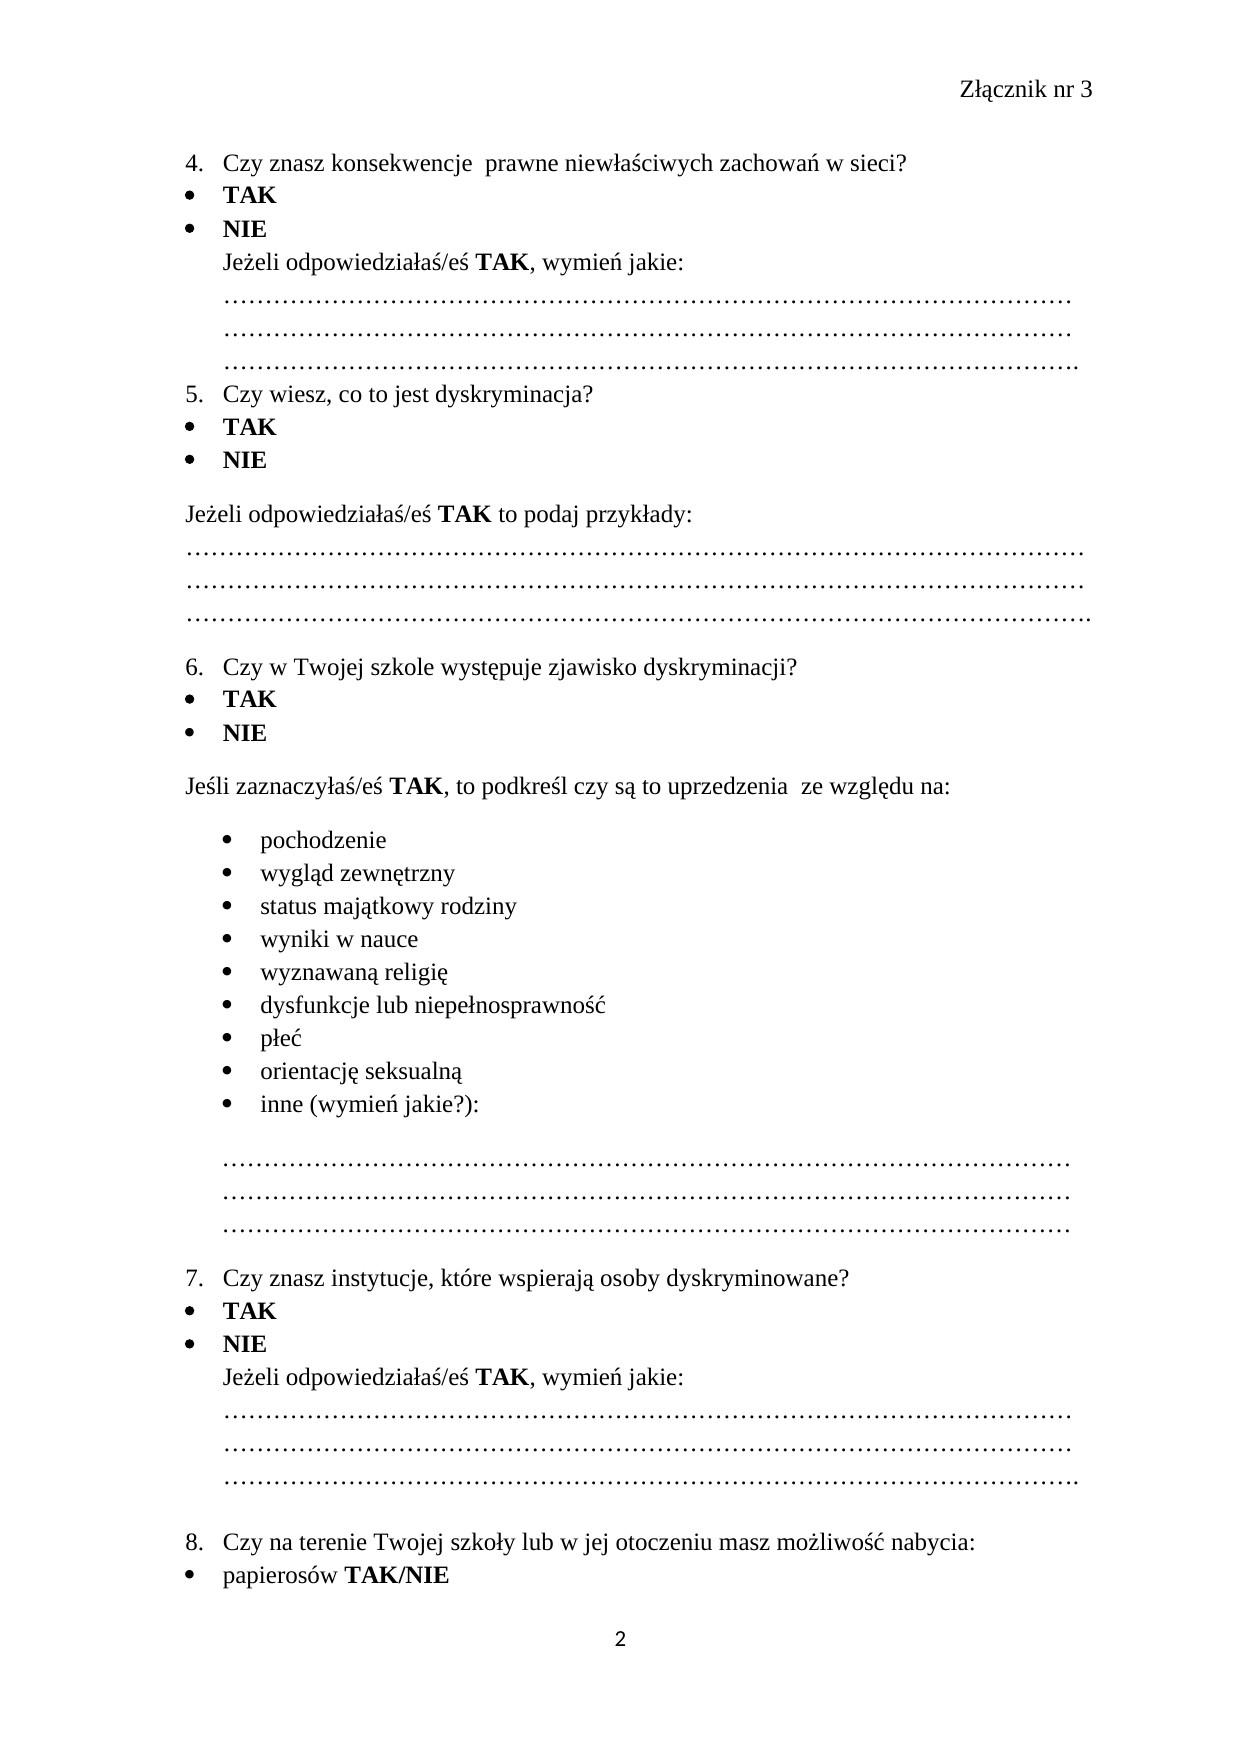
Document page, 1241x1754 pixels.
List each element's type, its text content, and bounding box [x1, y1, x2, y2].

list Czy znasz instytucje, które wspierają osoby dyskryminowane? [185, 1263, 1093, 1292]
list NIE [185, 718, 1093, 746]
list status majątkowy rodziny [223, 891, 1093, 920]
list Czy na terenie Twojej szkoły lub w jej otoczeniu masz możliwość nabycia: [185, 1527, 1093, 1556]
text Jeżeli odpowiedziałaś/eś TAK to podaj przykłady: ………………………………………………………………………………………………………………………………………………………………………………………………………………………………………………………………………………………………. [185, 499, 1093, 626]
list Czy znasz konsekwencje prawne niewłaściwych zachowań w sieci? [185, 148, 1093, 176]
list papierosów TAK/NIE [185, 1560, 1093, 1589]
list Jeżeli odpowiedziałaś/eś TAK, wymień jakie: ………………………………………………………………………………………………………………………………………………………………………………………………………………………………………………………………………………. [223, 247, 1093, 374]
text Jeśli zaznaczyłaś/eś TAK, to podkreśl czy są to uprzedzenia ze względu na: [148, 771, 1093, 800]
list TAK [185, 412, 1093, 441]
list TAK [185, 181, 1093, 209]
list NIE [185, 1329, 1093, 1358]
list Czy w Twojej szkole występuje zjawisko dyskryminacji? [185, 652, 1093, 680]
list TAK [185, 684, 1093, 713]
list Czy wiesz, co to jest dyskryminacja? [185, 379, 1093, 407]
list wygląd zewnętrzny [223, 858, 1093, 887]
list NIE [185, 445, 1093, 473]
list TAK [185, 1296, 1093, 1325]
list wyznawaną religię [223, 957, 1093, 986]
list Jeżeli odpowiedziałaś/eś TAK, wymień jakie: ………………………………………………………………………………………………………………………………………………………………………………………………………………………………………………………………………………. [223, 1362, 1093, 1490]
list orientację seksualną [223, 1056, 1093, 1085]
list dysfunkcje lub niepełnosprawność [223, 990, 1093, 1019]
list pochodzenie [223, 825, 1093, 854]
text ……………………………………………………………………………………………………………………………………………………………………………………………………………………………………………………………………………… [221, 1143, 1093, 1238]
list płeć [223, 1023, 1093, 1052]
list inne (wymień jakie?): [223, 1089, 1093, 1118]
list wyniki w nauce [223, 924, 1093, 953]
list NIE [185, 214, 1093, 242]
